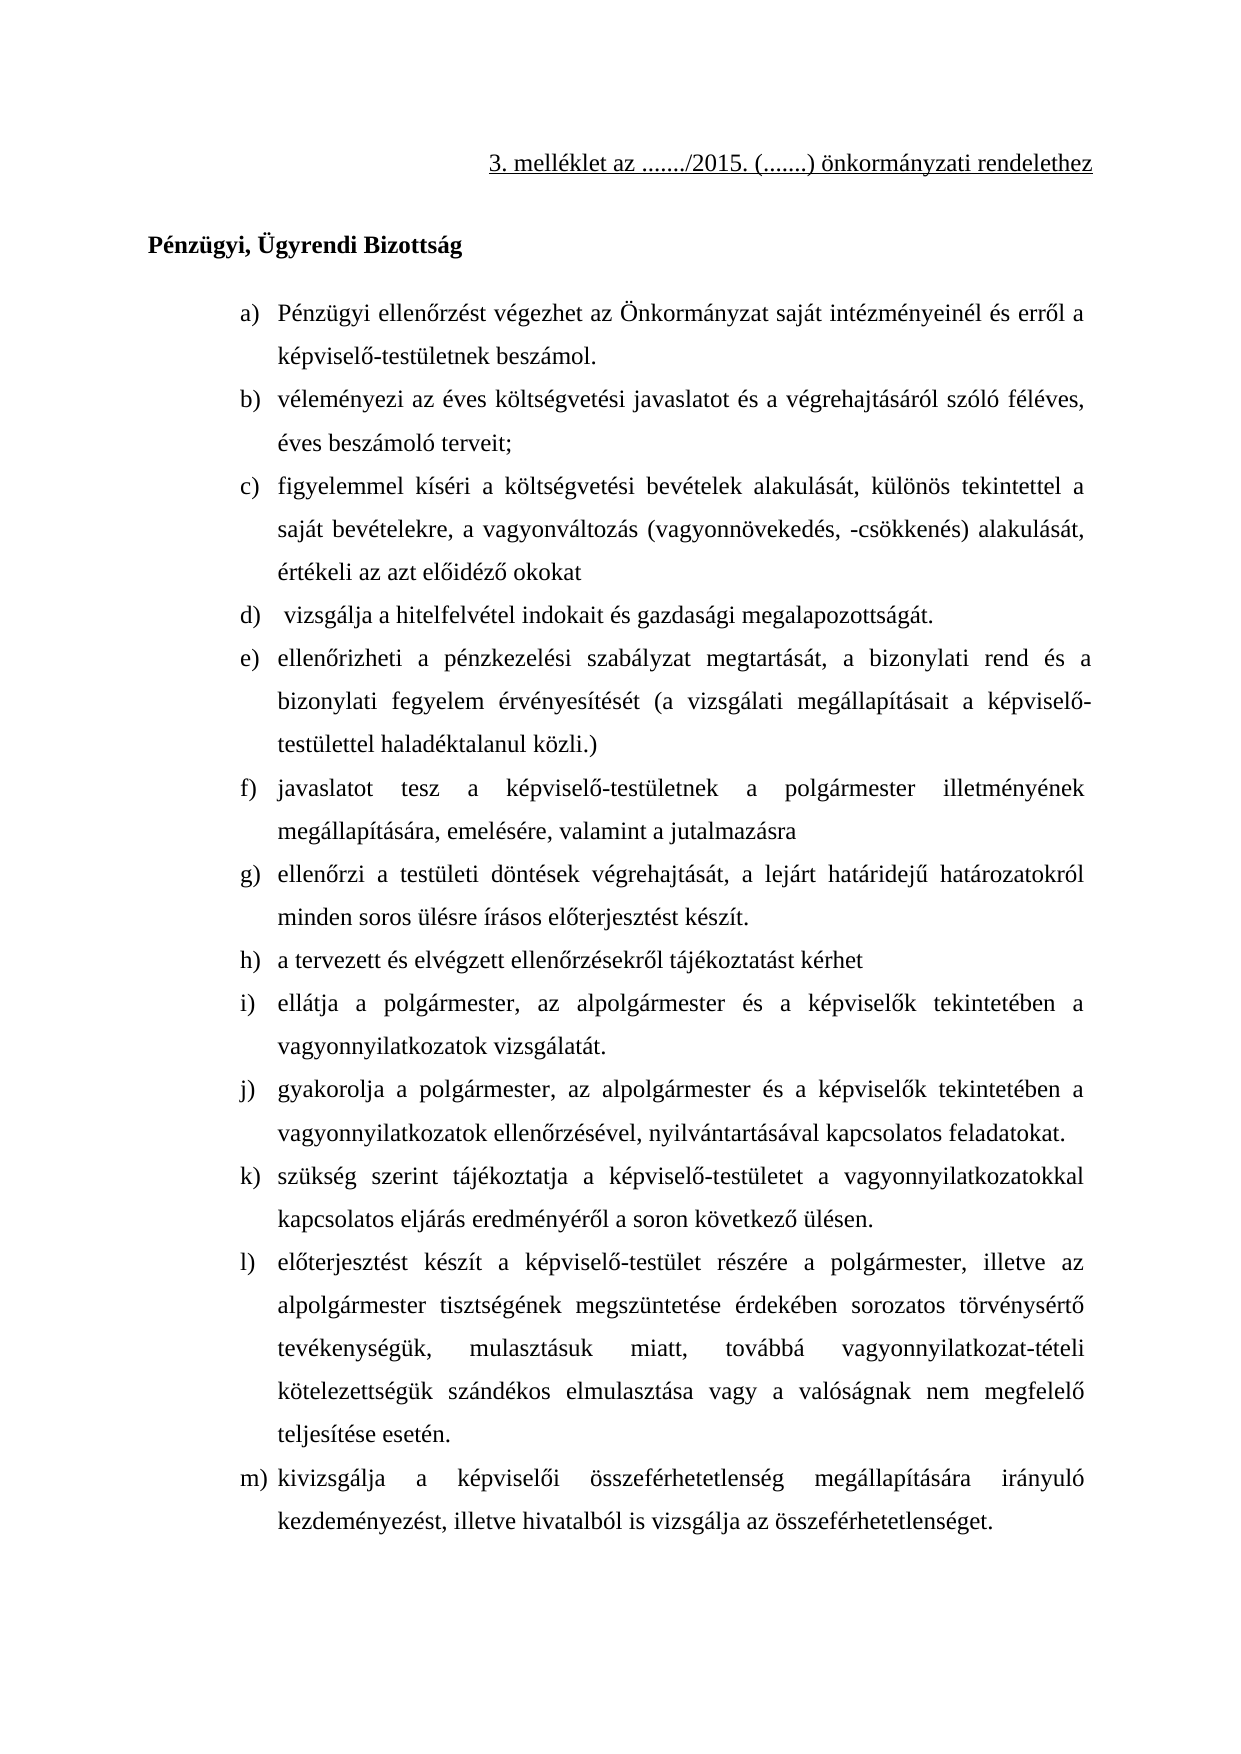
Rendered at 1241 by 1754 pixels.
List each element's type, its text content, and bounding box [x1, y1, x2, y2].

list előterjesztést készít a képviselő-testület részére a polgármester, illetve az alpolgármester tisztségének megszüntetése érdekében sorozatos törvénysértő tevékenységük, mulasztásuk miatt, továbbá vagyonnyilatkozat-tételi kötelezettségük szándékos elmulasztása vagy a valóságnak nem megfelelő teljesítése esetén. [240, 1247, 1085, 1448]
list ellenőrzi a testületi döntések végrehajtását, a lejárt határidejű határozatokról minden soros ülésre írásos előterjesztést készít. [240, 859, 1085, 931]
list ellátja a polgármester, az alpolgármester és a képviselők tekintetében a vagyonnyilatkozatok vizsgálatát. [240, 988, 1085, 1060]
list vizsgálja a hitelfelvétel indokait és gazdasági megalapozottságát. [240, 600, 1085, 629]
list gyakorolja a polgármester, az alpolgármester és a képviselők tekintetében a vagyonnyilatkozatok ellenőrzésével, nyilvántartásával kapcsolatos feladatokat. [240, 1074, 1085, 1146]
list javaslatot tesz a képviselő-testületnek a polgármester illetményének megállapítására, emelésére, valamint a jutalmazásra [240, 773, 1085, 844]
list véleményezi az éves költségvetési javaslatot és a végrehajtásáról szóló féléves, éves beszámoló terveit; [240, 384, 1085, 456]
list Pénzügyi ellenőrzést végezhet az Önkormányzat saját intézményeinél és erről a képviselő-testületnek beszámol. [240, 298, 1085, 370]
list a tervezett és elvégzett ellenőrzésekről tájékoztatást kérhet [240, 945, 1085, 974]
list kivizsgálja a képviselői összeférhetetlenség megállapítására irányuló kezdeményezést, illetve hivatalból is vizsgálja az összeférhetetlenséget. [240, 1463, 1085, 1534]
list szükség szerint tájékoztatja a képviselő-testületet a vagyonnyilatkozatokkal kapcsolatos eljárás eredményéről a soron következő ülésen. [240, 1161, 1085, 1233]
text Pénzügyi, Ügyrendi Bizottság [148, 230, 1093, 259]
list ellenőrizheti a pénzkezelési szabályzat megtartását, a bizonylati rend és a bizonylati fegyelem érvényesítését (a vizsgálati megállapításait a képviselő-testülettel haladéktalanul közli.) [240, 643, 1093, 758]
list figyelemmel kíséri a költségvetési bevételek alakulását, különös tekintettel a saját bevételekre, a vagyonváltozás (vagyonnövekedés, -csökkenés) alakulását, értékeli az azt előidéző okokat [240, 471, 1085, 586]
text 3. melléklet az ......./2015. (.......) önkormányzati rendelethez [148, 148, 1093, 176]
